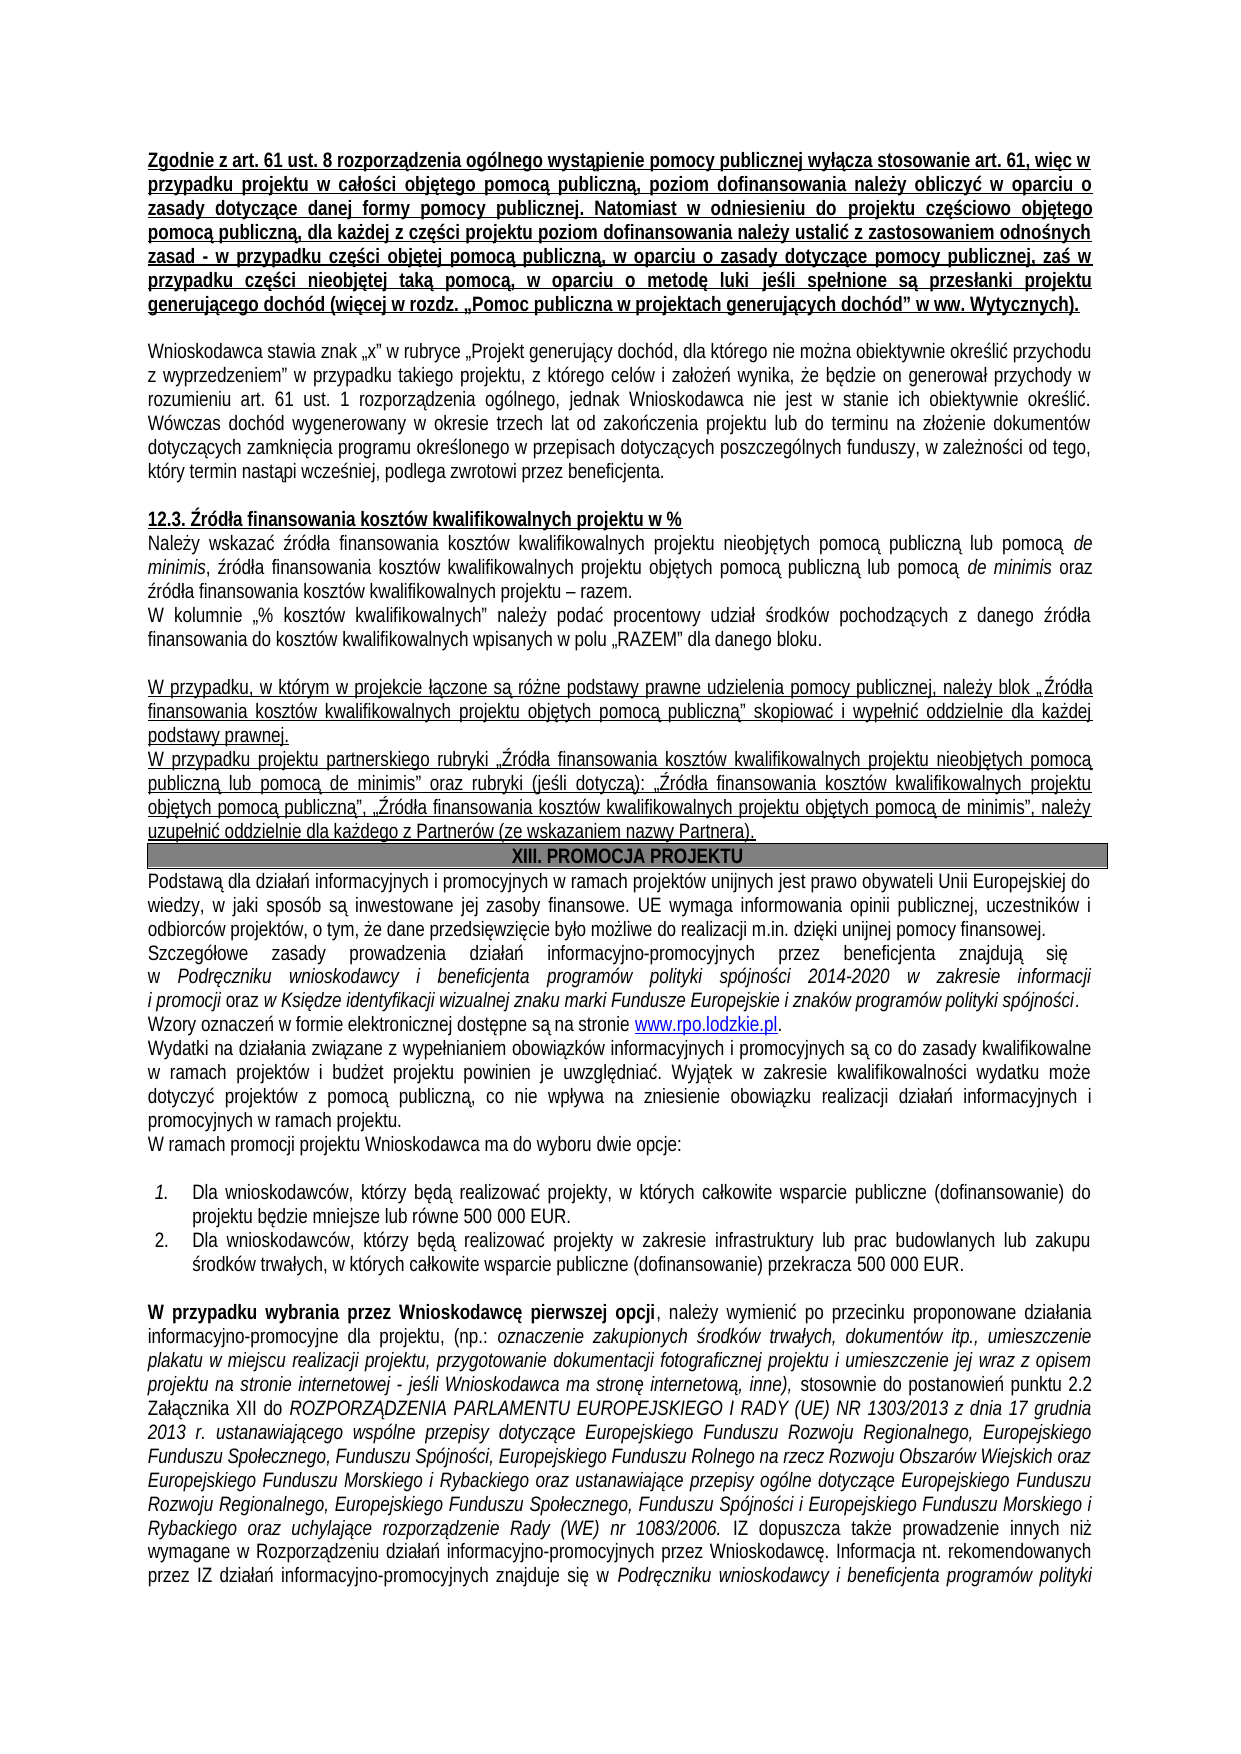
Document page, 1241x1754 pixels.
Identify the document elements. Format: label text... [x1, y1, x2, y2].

text Należy wskazać źródła finansowania kosztów kwalifikowalnych projektu nieobjętych pomocą publiczną lub pomocą de minimis, źródła finansowania kosztów kwalifikowalnych projektu objętych pomocą publiczną lub pomocą de minimis oraz źródła finansowania kosztów kwalifikowalnych projektu – razem. [148, 531, 1092, 603]
list Dla wnioskodawców, którzy będą realizować projekty w zakresie infrastruktury lub prac budowlanych lub zakupu środków trwałych, w których całkowite wsparcie publiczne (dofinansowanie) przekracza 500 000 EUR. [154, 1228, 1092, 1276]
text W ramach promocji projektu Wnioskodawca ma do wyboru dwie opcje: [148, 1132, 1092, 1156]
text W przypadku, w którym w projekcie łączone są różne podstawy prawne udzielenia pomocy publicznej, należy blok „Źródła finansowania kosztów kwalifikowalnych projektu objętych pomocą publiczną” skopiować i wypełnić oddzielnie dla każdej podstawy prawnej. [148, 721, 1092, 747]
list Dla wnioskodawców, którzy będą realizować projekty, w których całkowite wsparcie publiczne (dofinansowanie) do projektu będzie mniejsze lub równe 500 000 EUR. [154, 1180, 1092, 1228]
text Wydatki na działania związane z wypełnianiem obowiązków informacyjnych i promocyjnych są co do zasady kwalifikowalne w ramach projektów i budżet projektu powinien je uwzględniać. Wyjątek w zakresie kwalifikowalności wydatku może dotyczyć projektów z pomocą publiczną, co nie wpływa na zniesienie obowiązku realizacji działań informacyjnych i promocyjnych w ramach projektu. [148, 1036, 1092, 1132]
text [148, 1300, 1092, 1587]
text Szczegółowe zasady prowadzenia działań informacyjno-promocyjnych przez beneficjenta znajdują się w Podręczniku wnioskodawcy i beneficjenta programów polityki spójności 2014-2020 w zakresie informacji i promocji oraz w Księdze identyfikacji wizualnej znaku marki Fundusze Europejskie i znaków programów polityki spójności. [148, 940, 1092, 1012]
text W przypadku, w którym w projekcie łączone są różne podstawy prawne udzielenia pomocy publicznej, należy blok „Źródła finansowania kosztów kwalifikowalnych projektu objętych pomocą publiczną” skopiować i wypełnić oddzielnie dla każdej podstawy prawnej. [148, 675, 1092, 720]
text Wzory oznaczeń w formie elektronicznej dostępne są na stronie www.rpo.lodzkie.pl. [148, 1012, 1092, 1036]
text W kolumnie „% kosztów kwalifikowalnych” należy podać procentowy udział środków pochodzących z danego źródła finansowania do kosztów kwalifikowalnych wpisanych w polu „RAZEM” dla danego bloku. [148, 603, 1092, 651]
text Podstawą dla działań informacyjnych i promocyjnych w ramach projektów unijnych jest prawo obywateli Unii Europejskiej do wiedzy, w jaki sposób są inwestowane jej zasoby finansowe. UE wymaga informowania opinii publicznej, uczestników i odbiorców projektów, o tym, że dane przedsięwzięcie było możliwe do realizacji m.in. dzięki unijnej pomocy finansowej. [148, 869, 1092, 940]
table_header XIII. PROMOCJA PROJEKTU [148, 844, 1107, 867]
text 12.3. Źródła finansowania kosztów kwalifikowalnych projektu w % [148, 507, 1092, 531]
text Wnioskodawca stawia znak „x” w rubryce „Projekt generujący dochód, dla którego nie można obiektywnie określić przychodu z wyprzedzeniem” w przypadku takiego projektu, z którego celów i założeń wynika, że będzie on generował przychody w rozumieniu art. 61 ust. 1 rozporządzenia ogólnego, jednak Wnioskodawca nie jest w stanie ich obiektywnie określić. Wówczas dochód wygenerowany w okresie trzech lat od zakończenia projektu lub do terminu na złożenie dokumentów dotyczących zamknięcia programu określonego w przepisach dotyczących poszczególnych funduszy, w zależności od tego, który termin nastąpi wcześniej, podlega zwrotowi przez beneficjenta. [148, 339, 1092, 483]
